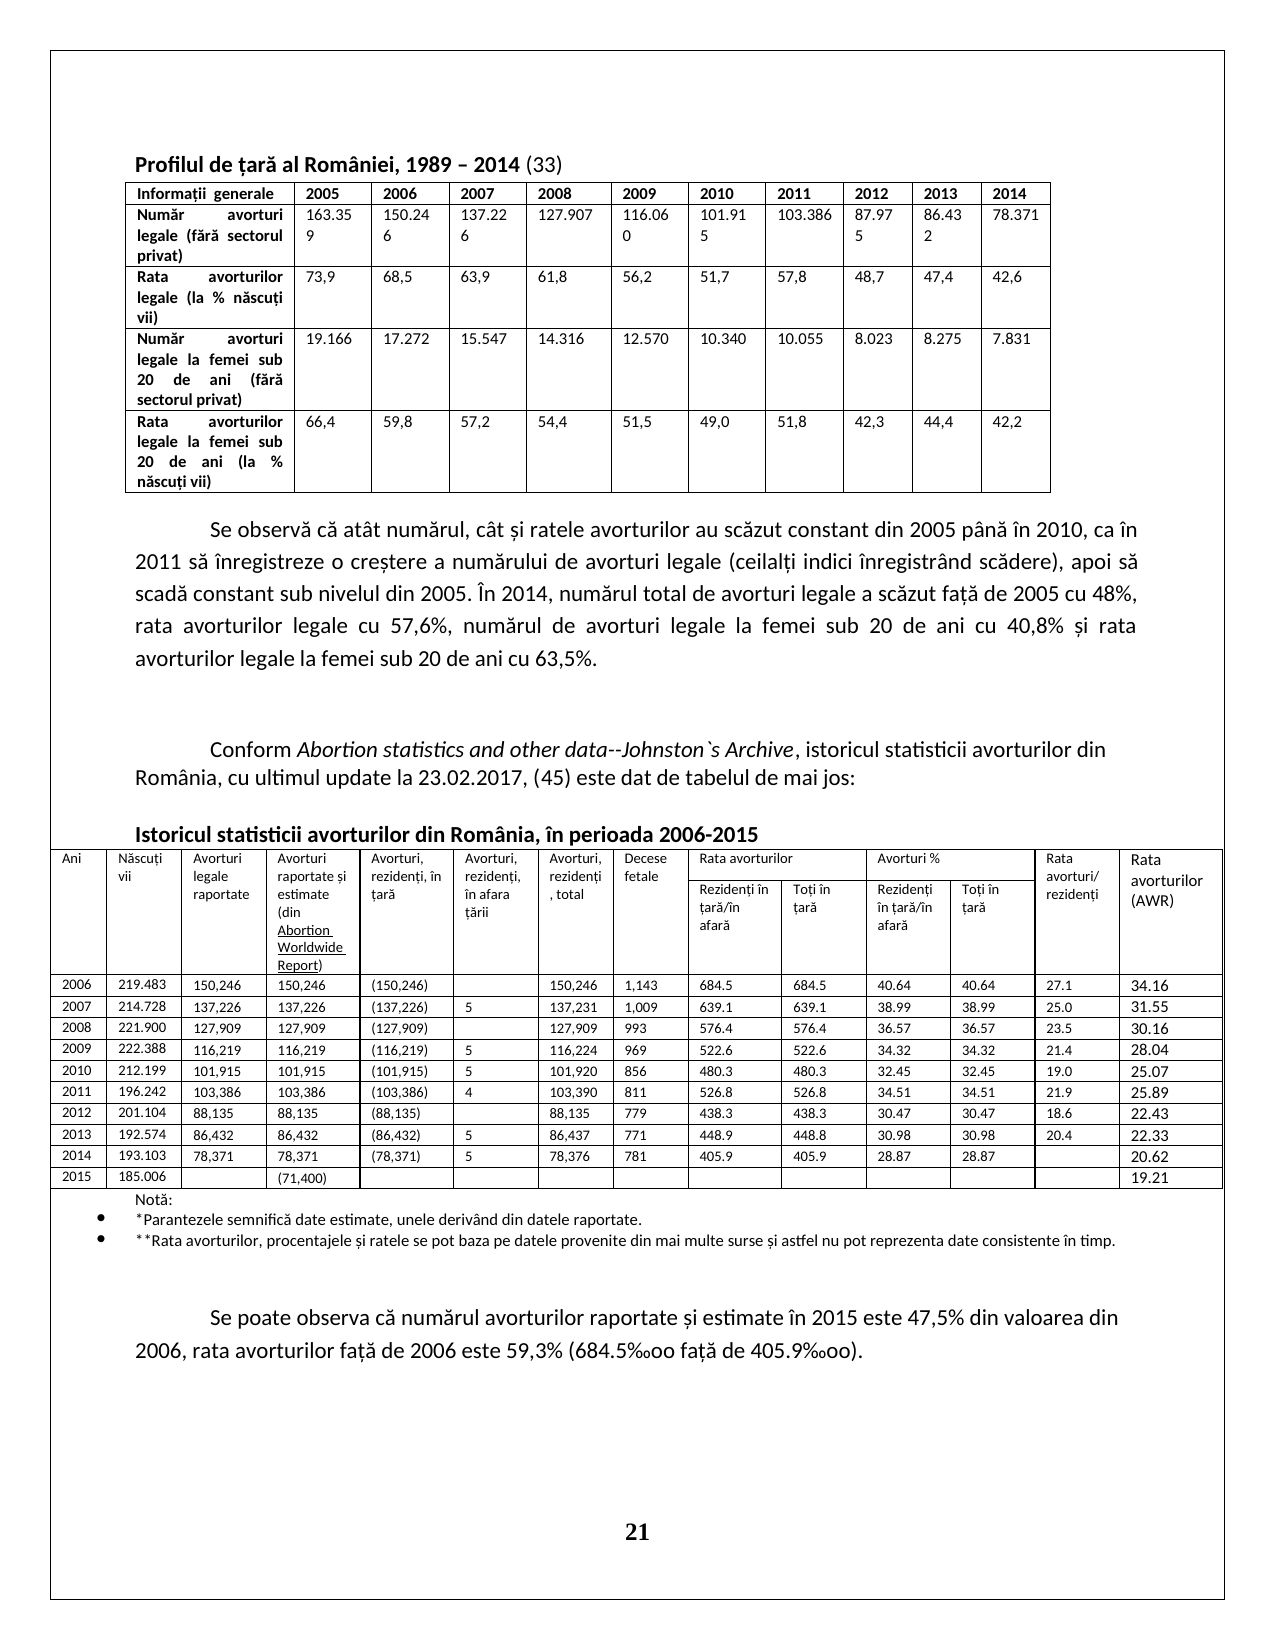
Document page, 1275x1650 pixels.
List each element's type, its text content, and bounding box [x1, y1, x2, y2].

table_cell 2010 [51, 1061, 106, 1081]
table_header 2010 [689, 183, 765, 203]
table_cell 10.055 [766, 329, 843, 410]
table_cell 15.547 [450, 329, 526, 410]
table_cell 101,915 [267, 1061, 359, 1081]
table_cell (78,371) [361, 1146, 453, 1167]
table_cell Rezidenți în țară/în afară [689, 881, 781, 974]
table_cell 101,920 [539, 1061, 613, 1081]
table_cell [361, 1168, 453, 1188]
table_cell 20.4 [1036, 1125, 1119, 1145]
table_cell 137,231 [539, 997, 613, 1017]
table_cell 480.3 [782, 1061, 866, 1081]
table_cell 127,909 [267, 1018, 359, 1038]
table_cell 2015 [51, 1168, 106, 1188]
table_cell 2008 [51, 1018, 106, 1038]
table_cell Rata avorturilor legale la femei sub 20 de ani (la % născuți vii) [126, 411, 294, 492]
text Istoricul statisticii avorturilor din România, în perioada 2006-2015 [135, 821, 1140, 849]
table_cell 42,2 [982, 411, 1050, 492]
table_cell 78,371 [267, 1146, 359, 1167]
table_cell 116,219 [182, 1040, 266, 1060]
table_cell 28.04 [1120, 1040, 1222, 1060]
table_cell 63,9 [450, 267, 526, 327]
table_cell 87.975 [844, 205, 912, 266]
table_header Avorturi % [867, 850, 1034, 879]
table_cell 779 [614, 1104, 688, 1124]
table_cell (71,400) [267, 1168, 359, 1188]
table_cell 66,4 [295, 411, 371, 492]
table_header Avorturi, rezidenți, în țară [361, 850, 453, 974]
table_cell 47,4 [913, 267, 981, 327]
table_cell 14.316 [527, 329, 611, 410]
table_cell 5 [454, 1061, 538, 1081]
table_cell 193.103 [107, 1146, 181, 1167]
table_cell 57,8 [766, 267, 843, 327]
table_cell 61,8 [527, 267, 611, 327]
table_cell [689, 1168, 781, 1188]
table_cell 201.104 [107, 1104, 181, 1124]
table_cell 73,9 [295, 267, 371, 327]
table_cell 51,5 [612, 411, 688, 492]
table_cell 19.21 [1120, 1168, 1222, 1188]
table_cell 30.47 [867, 1104, 950, 1124]
table_cell 22.33 [1120, 1125, 1222, 1145]
text Conform Abortion statistics and other data--Johnston`s Archive, istoricul statisticii avorturilor din România, cu ultimul update la 23.02.2017, (45) este dat de tabelul de mai jos: [135, 735, 1140, 791]
table_cell 101,915 [182, 1061, 266, 1081]
table_cell 2009 [51, 1040, 106, 1060]
table_cell 448.9 [689, 1125, 781, 1145]
table_cell 5 [454, 997, 538, 1017]
table_cell 1,009 [614, 997, 688, 1017]
table_header 2012 [844, 183, 912, 203]
table_cell 17.272 [372, 329, 449, 410]
table_header 2007 [450, 183, 526, 203]
table_cell 22.43 [1120, 1104, 1222, 1124]
table_cell 36.57 [951, 1018, 1034, 1038]
table_cell 34.32 [951, 1040, 1034, 1060]
table_cell [782, 1168, 866, 1188]
table_cell 68,5 [372, 267, 449, 327]
table_header Rata avorturilor (AWR) [1120, 850, 1222, 974]
table_cell 405.9 [689, 1146, 781, 1167]
table_cell Rezidenți în țară/în afară [867, 881, 950, 974]
table_cell 212.199 [107, 1061, 181, 1081]
table_cell 48,7 [844, 267, 912, 327]
table_header Avorturi raportate și estimate (din Abortion Worldwide Report) [267, 850, 359, 974]
table_cell 522.6 [689, 1040, 781, 1060]
table_cell 30.47 [951, 1104, 1034, 1124]
table_cell 57,2 [450, 411, 526, 492]
table_header Rata avorturilor [689, 850, 866, 879]
table_cell 8.023 [844, 329, 912, 410]
table_cell 88,135 [267, 1104, 359, 1124]
table_cell 21.9 [1036, 1082, 1119, 1102]
table_header Avorturi, rezidenți, total [539, 850, 613, 974]
table_cell 21.4 [1036, 1040, 1119, 1060]
table_cell 27.1 [1036, 975, 1119, 996]
table_cell 56,2 [612, 267, 688, 327]
table_cell 28.87 [951, 1146, 1034, 1167]
table_cell [182, 1168, 266, 1188]
table_cell 101.915 [689, 205, 765, 266]
table_cell 2007 [51, 997, 106, 1017]
table_cell 5 [454, 1040, 538, 1060]
text Notă: [135, 1189, 1140, 1209]
table_cell 150,246 [539, 975, 613, 996]
table_cell Toți în țară [782, 881, 866, 974]
table_header Decese fetale [614, 850, 688, 974]
table_cell 969 [614, 1040, 688, 1060]
table_cell 116.060 [612, 205, 688, 266]
table_header Avorturi legale raportate [182, 850, 266, 974]
table_cell 59,8 [372, 411, 449, 492]
table_cell 44,4 [913, 411, 981, 492]
table_cell (116,219) [361, 1040, 453, 1060]
table_cell 7.831 [982, 329, 1050, 410]
table_cell 78,376 [539, 1146, 613, 1167]
table_header 2013 [913, 183, 981, 203]
table_cell Număr avorturi legale la femei sub 20 de ani (fără sectorul privat) [126, 329, 294, 410]
table_cell 86.432 [913, 205, 981, 266]
table_cell 18.6 [1036, 1104, 1119, 1124]
table_cell 103,390 [539, 1082, 613, 1102]
table_cell (88,135) [361, 1104, 453, 1124]
table_cell [951, 1168, 1034, 1188]
table_cell [1036, 1168, 1119, 1188]
table_cell 88,135 [539, 1104, 613, 1124]
table_cell 116,224 [539, 1040, 613, 1060]
table_cell 526.8 [689, 1082, 781, 1102]
table_cell 150,246 [267, 975, 359, 996]
table_cell 221.900 [107, 1018, 181, 1038]
table_cell 137.226 [450, 205, 526, 266]
table_cell 30.98 [951, 1125, 1034, 1145]
table_cell 856 [614, 1061, 688, 1081]
table_cell 40.64 [867, 975, 950, 996]
table_cell 34.51 [951, 1082, 1034, 1102]
table_cell 78,371 [182, 1146, 266, 1167]
table_cell 127,909 [182, 1018, 266, 1038]
table_cell 38.99 [867, 997, 950, 1017]
table_cell 127,909 [539, 1018, 613, 1038]
table_cell 51,8 [766, 411, 843, 492]
table_cell 34.32 [867, 1040, 950, 1060]
table_cell 137,226 [267, 997, 359, 1017]
table_cell 219.483 [107, 975, 181, 996]
table_cell 576.4 [782, 1018, 866, 1038]
table_cell 23.5 [1036, 1018, 1119, 1038]
table_cell (101,915) [361, 1061, 453, 1081]
table_cell 639.1 [689, 997, 781, 1017]
table_cell 684.5 [782, 975, 866, 996]
list **Rata avorturilor, procentajele și ratele se pot baza pe datele provenite din mai multe surse și astfel nu pot reprezenta date consistente în timp. [97, 1230, 1140, 1251]
table_cell 25.89 [1120, 1082, 1222, 1102]
table_cell 103,386 [267, 1082, 359, 1102]
table_header Avorturi, rezidenți, în afara țării [454, 850, 538, 974]
table_cell [454, 1018, 538, 1038]
table_cell 8.275 [913, 329, 981, 410]
table_cell 5 [454, 1146, 538, 1167]
table_cell Număr avorturi legale (fără sectorul privat) [126, 205, 294, 266]
table_cell 2011 [51, 1082, 106, 1102]
table_cell 2006 [51, 975, 106, 996]
table_cell (103,386) [361, 1082, 453, 1102]
table_cell (150,246) [361, 975, 453, 996]
table_cell 42,3 [844, 411, 912, 492]
table_cell 103,386 [182, 1082, 266, 1102]
table_cell 5 [454, 1125, 538, 1145]
table_cell 526.8 [782, 1082, 866, 1102]
table_cell 639.1 [782, 997, 866, 1017]
table_cell [1036, 1146, 1119, 1167]
table_cell 32.45 [867, 1061, 950, 1081]
table_header 2009 [612, 183, 688, 203]
table_cell 1,143 [614, 975, 688, 996]
table_cell 811 [614, 1082, 688, 1102]
table_cell 4 [454, 1082, 538, 1102]
table_header Născuți vii [107, 850, 181, 974]
table_cell 771 [614, 1125, 688, 1145]
table_cell 38.99 [951, 997, 1034, 1017]
table_cell 576.4 [689, 1018, 781, 1038]
table_cell 10.340 [689, 329, 765, 410]
table_cell [454, 1168, 538, 1188]
table_cell 34.16 [1120, 975, 1222, 996]
table_cell [539, 1168, 613, 1188]
table_cell 781 [614, 1146, 688, 1167]
table_header 2006 [372, 183, 449, 203]
table_header 2014 [982, 183, 1050, 203]
table_cell 32.45 [951, 1061, 1034, 1081]
table_cell 40.64 [951, 975, 1034, 996]
table_cell 19.0 [1036, 1061, 1119, 1081]
table_cell 222.388 [107, 1040, 181, 1060]
table_cell 19.166 [295, 329, 371, 410]
table_cell 480.3 [689, 1061, 781, 1081]
table_cell 2013 [51, 1125, 106, 1145]
table_cell (127,909) [361, 1018, 453, 1038]
table_cell 163.359 [295, 205, 371, 266]
table_cell 20.62 [1120, 1146, 1222, 1167]
table_cell 12.570 [612, 329, 688, 410]
table_header Informații generale [126, 183, 294, 203]
table_header 2011 [766, 183, 843, 203]
table_cell 438.3 [689, 1104, 781, 1124]
table_cell 86,432 [267, 1125, 359, 1145]
text Se observă că atât numărul, cât și ratele avorturilor au scăzut constant din 2005 până în 2010, ca în 2011 să înregistreze o creștere a numărului de avorturi legale (ceilalți indici înregistrând scădere), apoi să scadă constant sub nivelul din 2005. În 2014, numărul total de avorturi legale a scăzut față de 2005 cu 48%, rata avorturilor legale cu 57,6%, numărul de avorturi legale la femei sub 20 de ani cu 40,8% și rata avorturilor legale la femei sub 20 de ani cu 63,5%. [135, 515, 1140, 672]
table_cell 116,219 [267, 1040, 359, 1060]
table_cell 684.5 [689, 975, 781, 996]
table_cell 196.242 [107, 1082, 181, 1102]
table_cell 185.006 [107, 1168, 181, 1188]
table_cell 54,4 [527, 411, 611, 492]
text Se poate observa că numărul avorturilor raportate și estimate în 2015 este 47,5% din valoarea din 2006, rata avorturilor față de 2006 este 59,3% (684.5‰oo față de 405.9‰oo). [135, 1303, 1140, 1364]
table_header Rata avorturi/ rezidenți [1036, 850, 1119, 974]
table_cell [454, 1104, 538, 1124]
table_cell 31.55 [1120, 997, 1222, 1017]
table_cell 993 [614, 1018, 688, 1038]
table_cell 34.51 [867, 1082, 950, 1102]
table_cell 86,432 [182, 1125, 266, 1145]
table_cell 2012 [51, 1104, 106, 1124]
table_header 2008 [527, 183, 611, 203]
table_cell 192.574 [107, 1125, 181, 1145]
table_header Ani [51, 850, 106, 974]
table_cell 127.907 [527, 205, 611, 266]
text Profilul de țară al României, 1989 – 2014 (33) [135, 150, 1140, 178]
table_cell 150.246 [372, 205, 449, 266]
table_cell 448.8 [782, 1125, 866, 1145]
table_cell [454, 975, 538, 996]
table_cell 51,7 [689, 267, 765, 327]
table_cell Toți în țară [951, 881, 1034, 974]
table_cell Rata avorturilor legale (la % născuți vii) [126, 267, 294, 327]
table_cell 86,437 [539, 1125, 613, 1145]
table_cell 405.9 [782, 1146, 866, 1167]
table_cell 103.386 [766, 205, 843, 266]
table_cell [614, 1168, 688, 1188]
table_cell [867, 1168, 950, 1188]
table_cell 438.3 [782, 1104, 866, 1124]
table_cell 522.6 [782, 1040, 866, 1060]
table_cell 78.371 [982, 205, 1050, 266]
table_cell 137,226 [182, 997, 266, 1017]
table_cell 36.57 [867, 1018, 950, 1038]
table_cell 30.16 [1120, 1018, 1222, 1038]
list *Parantezele semnifică date estimate, unele derivând din datele raportate. [97, 1209, 1140, 1230]
table_cell 2014 [51, 1146, 106, 1167]
table_cell (86,432) [361, 1125, 453, 1145]
table_header 2005 [295, 183, 371, 203]
table_cell 49,0 [689, 411, 765, 492]
table_cell 214.728 [107, 997, 181, 1017]
table_cell 42,6 [982, 267, 1050, 327]
table_cell 25.0 [1036, 997, 1119, 1017]
table_cell 25.07 [1120, 1061, 1222, 1081]
table_cell 150,246 [182, 975, 266, 996]
table_cell 28.87 [867, 1146, 950, 1167]
table_cell 88,135 [182, 1104, 266, 1124]
table_cell (137,226) [361, 997, 453, 1017]
table_cell 30.98 [867, 1125, 950, 1145]
